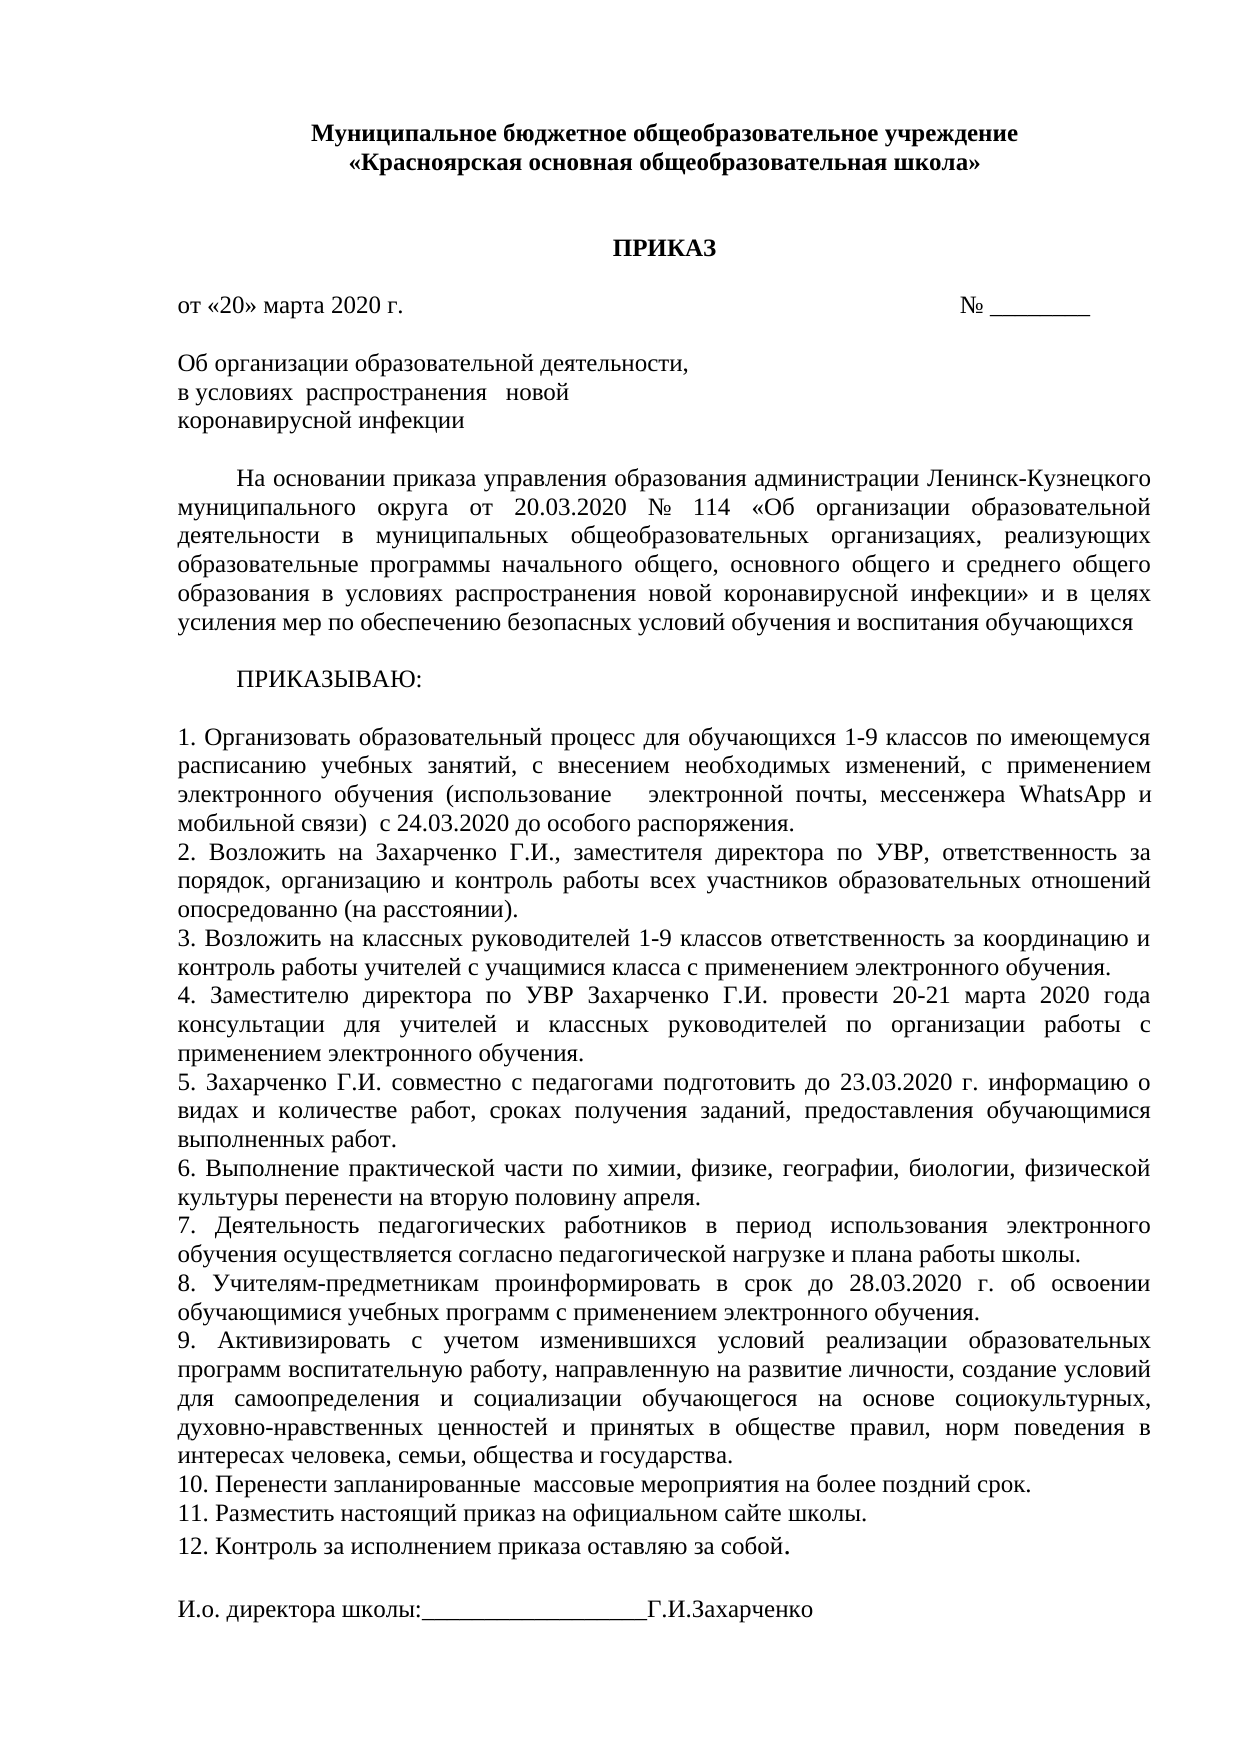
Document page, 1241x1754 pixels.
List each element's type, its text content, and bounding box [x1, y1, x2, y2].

text 5. Захарченко Г.И. совместно с педагогами подготовить до 23.03.2020 г. информацию о видах и количестве работ, сроках получения заданий, предоставления обучающимися выполненных работ. [177, 1067, 1152, 1153]
text 3. Возложить на классных руководителей 1-9 классов ответственность за координацию и контроль работы учителей с учащимися класса с применением электронного обучения. [177, 923, 1152, 981]
text «Красноярская основная общеобразовательная школа» [177, 147, 1152, 176]
text ПРИКАЗЫВАЮ: [177, 664, 1152, 693]
text в условиях распространения новой [177, 377, 1152, 406]
text 6. Выполнение практической части по химии, физике, географии, биологии, физической культуры перенести на вторую половину апреля. [177, 1153, 1152, 1211]
text Муниципальное бюджетное общеобразовательное учреждение [177, 118, 1152, 147]
text 4. Заместителю директора по УВР Захарченко Г.И. провести 20-21 марта 2020 года консультации для учителей и классных руководителей по организации работы с применением электронного обучения. [177, 981, 1152, 1067]
text 1. Организовать образовательный процесс для обучающихся 1-9 классов по имеющемуся расписанию учебных занятий, с внесением необходимых изменений, с применением электронного обучения (использование электронной почты, мессенжера WhatsApp и мобильной связи) с 24.03.2020 до особого распоряжения. [177, 722, 1152, 837]
text ПРИКАЗ [177, 233, 1152, 262]
text 9. Активизировать с учетом изменившихся условий реализации образовательных программ воспитательную работу, направленную на развитие личности, создание условий для самоопределения и социализации обучающегося на основе социокультурных, духовно-нравственных ценностей и принятых в обществе правил, норм поведения в интересах человека, семьи, общества и государства. [177, 1326, 1152, 1469]
text 11. Разместить настоящий приказ на официальном сайте школы. [177, 1498, 1152, 1527]
text И.о. директора школы:__________________Г.И.Захарченко [177, 1594, 1152, 1623]
text Об организации образовательной деятельности, [177, 348, 1152, 377]
text На основании приказа управления образования администрации Ленинск-Кузнецкого муниципального округа от 20.03.2020 № 114 «Об организации образовательной деятельности в муниципальных общеобразовательных организациях, реализующих образовательные программы начального общего, основного общего и среднего общего образования в условиях распространения новой коронавирусной инфекции» и в целях усиления мер по обеспечению безопасных условий обучения и воспитания обучающихся [177, 463, 1152, 636]
text 7. Деятельность педагогических работников в период использования электронного обучения осуществляется согласно педагогической нагрузке и плана работы школы. [177, 1211, 1152, 1268]
text 8. Учителям-предметникам проинформировать в срок до 28.03.2020 г. об освоении обучающимися учебных программ с применением электронного обучения. [177, 1268, 1152, 1326]
text 12. Контроль за исполнением приказа оставляю за собой. [177, 1527, 1152, 1560]
text 2. Возложить на Захарченко Г.И., заместителя директора по УВР, ответственность за порядок, организацию и контроль работы всех участников образовательных отношений опосредованно (на расстоянии). [177, 837, 1152, 923]
text 10. Перенести запланированные массовые мероприятия на более поздний срок. [177, 1469, 1152, 1498]
text от «20» марта 2020 г. № ________ [177, 291, 1152, 319]
text коронавирусной инфекции [177, 406, 1152, 434]
